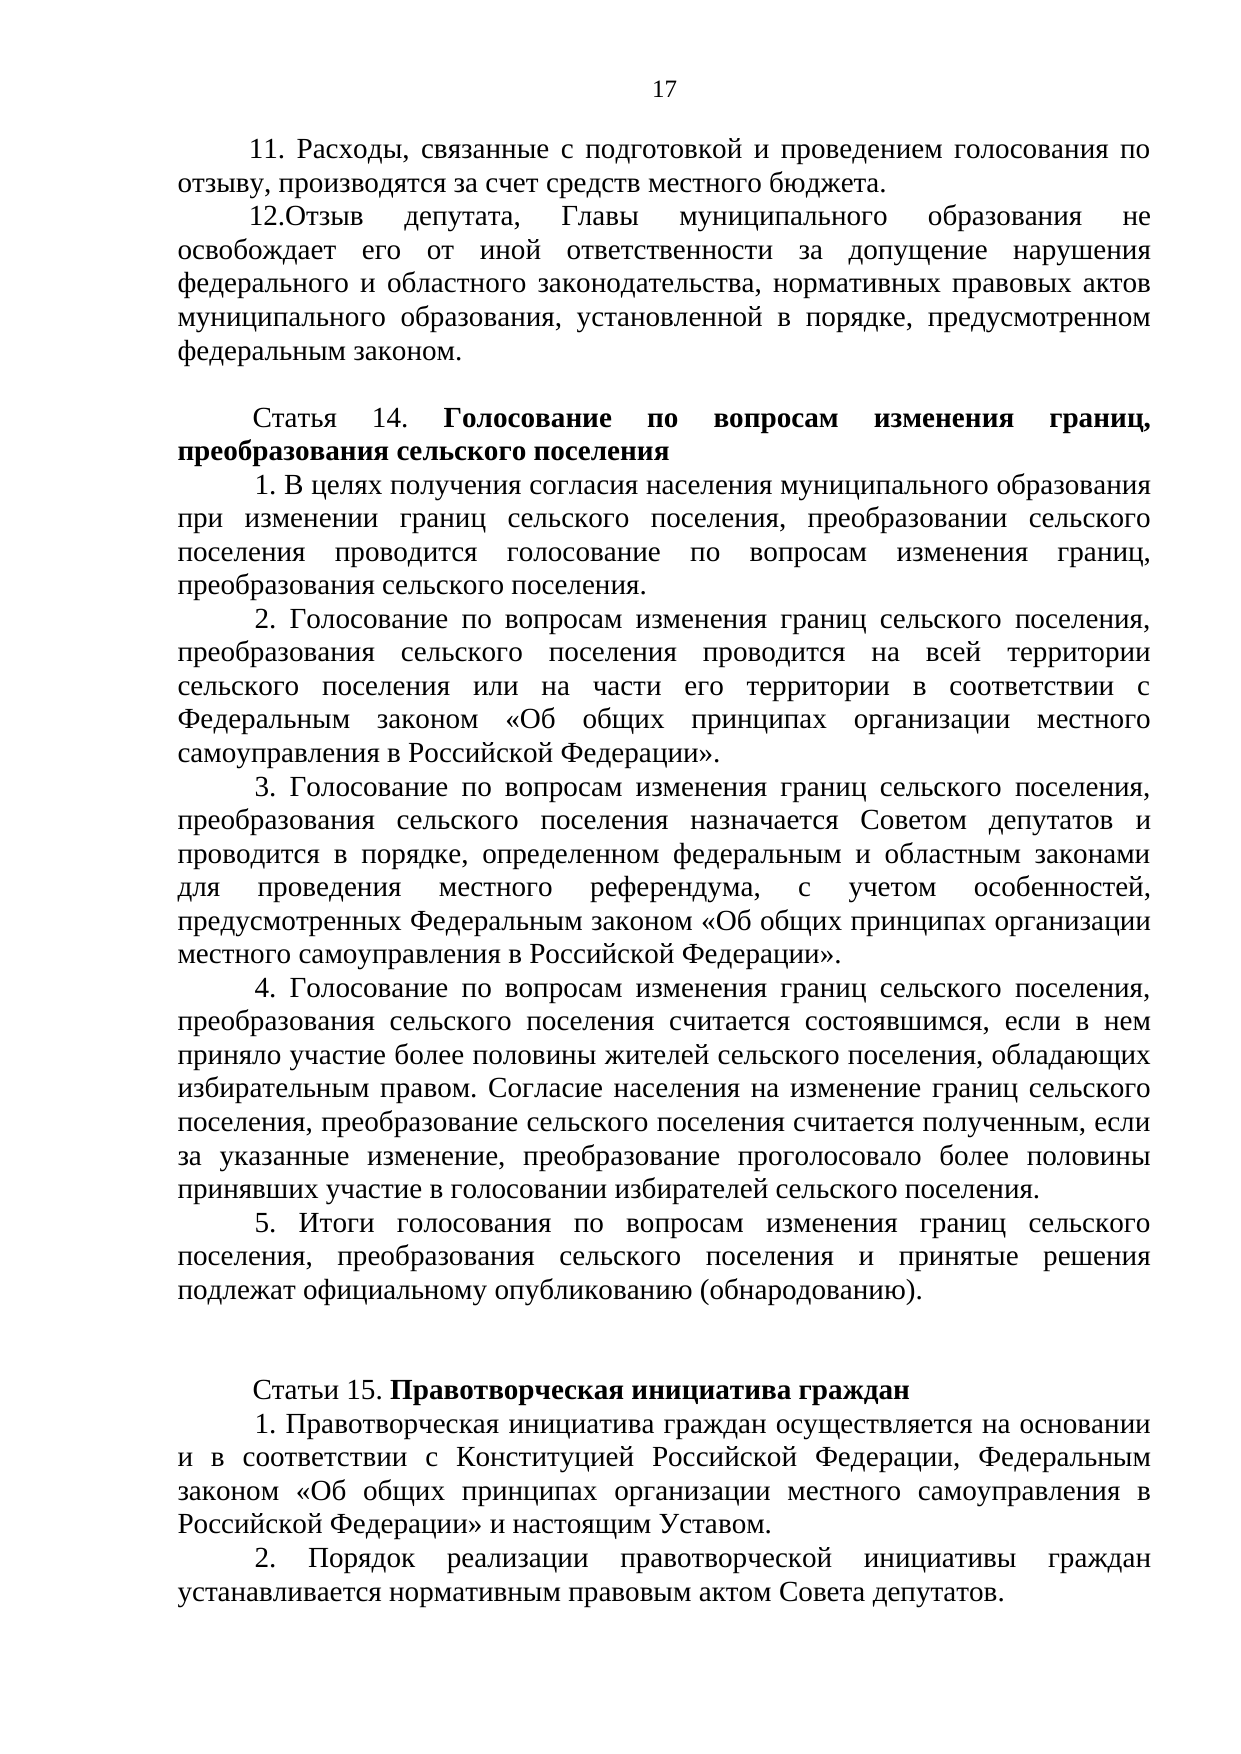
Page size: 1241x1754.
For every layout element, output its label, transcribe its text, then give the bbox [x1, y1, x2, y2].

text 1. Правотворческая инициатива граждан осуществляется на основании и в соответствии с Конституцией Российской Федерации, Федеральным законом «Об общих принципах организации местного самоуправления в Российской Федерации» и настоящим Уставом. [177, 1406, 1152, 1540]
text Статья 14. Голосование по вопросам изменения границ, преобразования сельского поселения [177, 400, 1152, 467]
text 11. Расходы, связанные с подготовкой и проведением голосования по отзыву, производятся за счет средств местного бюджета. [177, 131, 1152, 198]
text 1. В целях получения согласия населения муниципального образования при изменении границ сельского поселения, преобразовании сельского поселения проводится голосование по вопросам изменения границ, преобразования сельского поселения. [177, 467, 1152, 601]
text 12.Отзыв депутата, Главы муниципального образования не освобождает его от иной ответственности за допущение нарушения федерального и областного законодательства, нормативных правовых актов муниципального образования, установленной в порядке, предусмотренном федеральным законом. [177, 198, 1152, 366]
text 2. Порядок реализации правотворческой инициативы граждан устанавливается нормативным правовым актом Совета депутатов. [177, 1540, 1152, 1607]
text 5. Итоги голосования по вопросам изменения границ сельского поселения, преобразования сельского поселения и принятые решения подлежат официальному опубликованию (обнародованию). [177, 1205, 1152, 1305]
text 3. Голосование по вопросам изменения границ сельского поселения, преобразования сельского поселения назначается Советом депутатов и проводится в порядке, определенном федеральным и областным законами для проведения местного референдума, с учетом особенностей, предусмотренных Федеральным законом «Об общих принципах организации местного самоуправления в Российской Федерации». [177, 769, 1152, 970]
text 2. Голосование по вопросам изменения границ сельского поселения, преобразования сельского поселения проводится на всей территории сельского поселения или на части его территории в соответствии с Федеральным законом «Об общих принципах организации местного самоуправления в Российской Федерации». [177, 601, 1152, 769]
text 4. Голосование по вопросам изменения границ сельского поселения, преобразования сельского поселения считается состоявшимся, если в нем приняло участие более половины жителей сельского поселения, обладающих избирательным правом. Согласие населения на изменение границ сельского поселения, преобразование сельского поселения считается полученным, если за указанные изменение, преобразование проголосовало более половины принявших участие в голосовании избирателей сельского поселения. [177, 970, 1152, 1205]
text Статьи 15. Правотворческая инициатива граждан [177, 1372, 1152, 1406]
